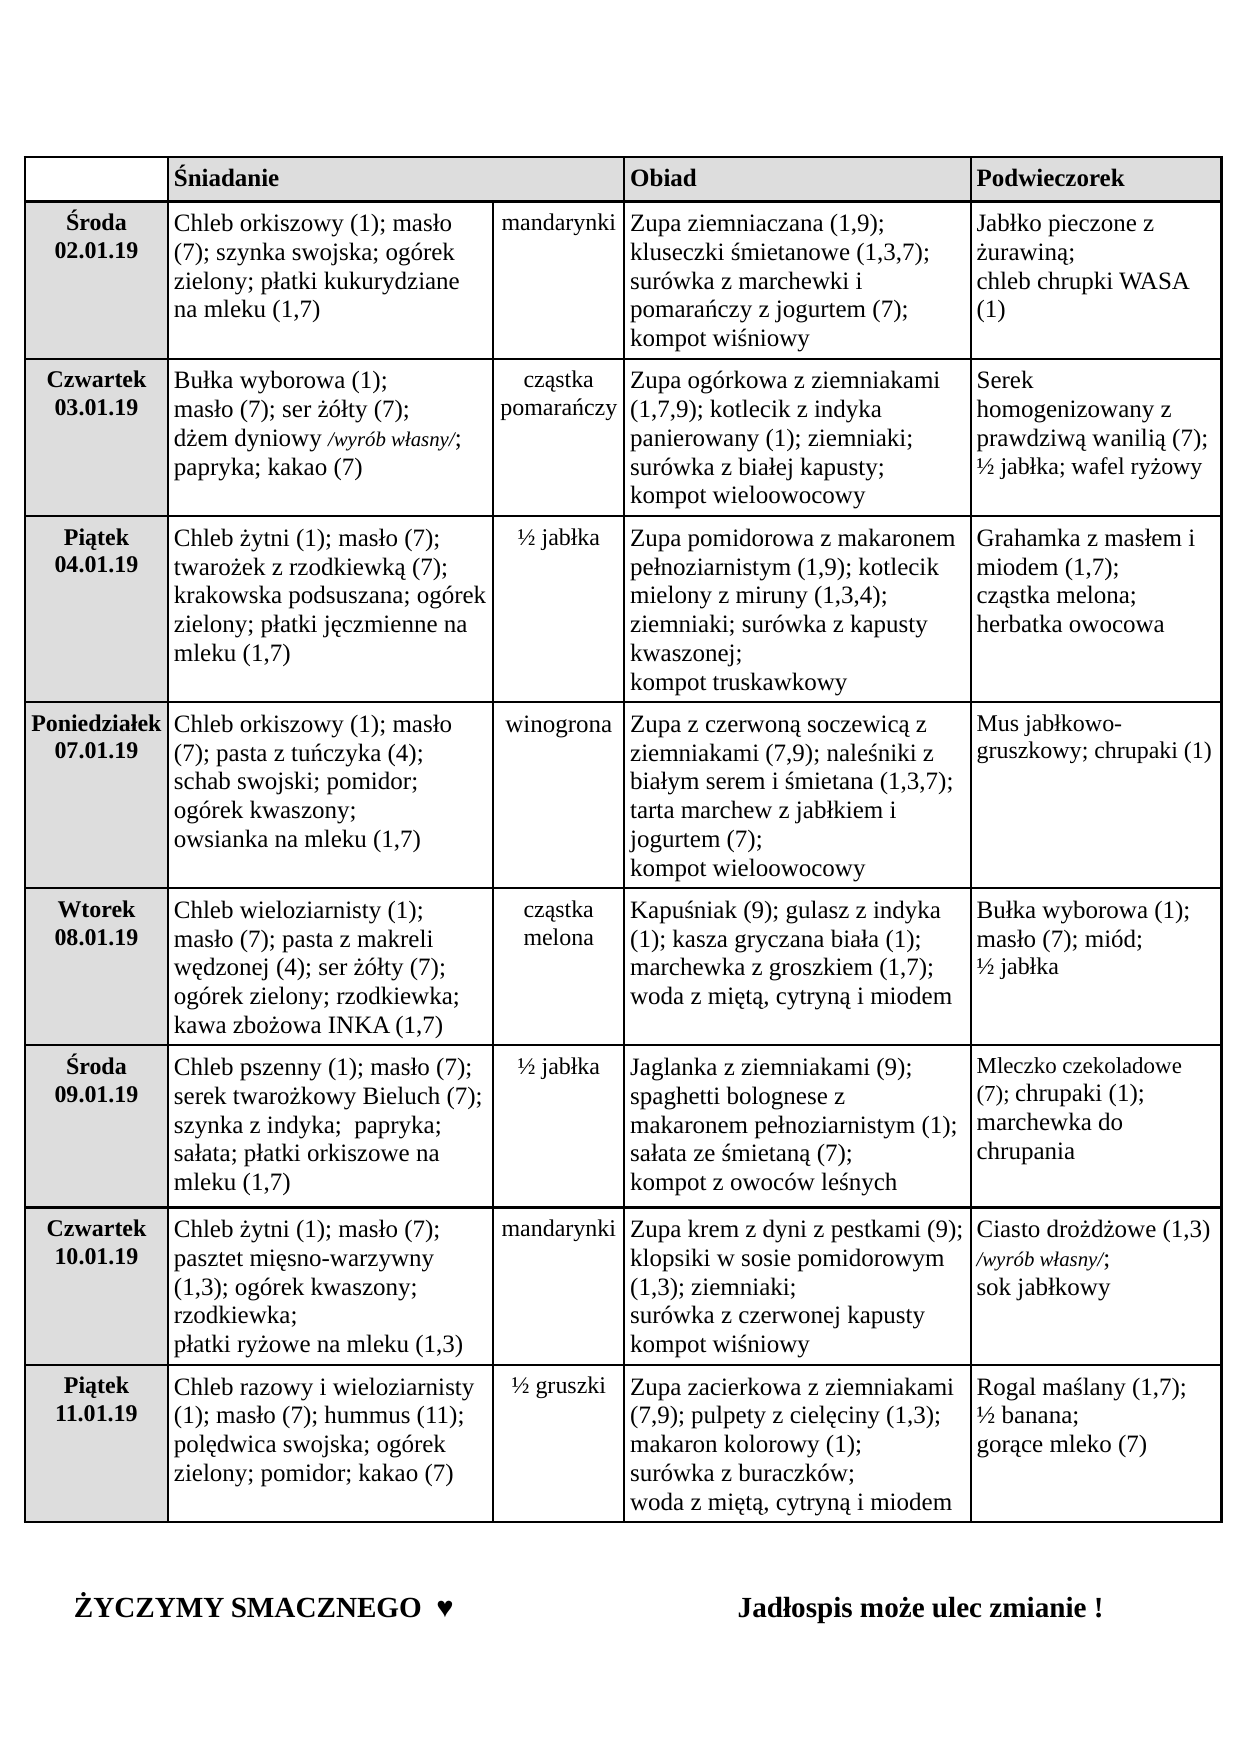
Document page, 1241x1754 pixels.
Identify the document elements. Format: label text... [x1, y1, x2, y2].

table_cell mandarynki [494, 203, 623, 358]
table_cell Jabłko pieczone z żurawiną; chleb chrupki WASA (1) [972, 203, 1220, 358]
table_header [26, 158, 167, 200]
table_cell Piątek 11.01.19 [26, 1366, 167, 1521]
table_cell Mleczko czekoladowe (7); chrupaki (1); marchewka do chrupania [972, 1046, 1220, 1206]
table_cell Ciasto drożdżowe (1,3) /wyrób własny/; sok jabłkowy [972, 1209, 1220, 1364]
table_cell Środa 09.01.19 [26, 1046, 167, 1206]
table_cell Zupa ogórkowa z ziemniakami (1,7,9); kotlecik z indyka panierowany (1); ziemniaki; surówka z białej kapusty; kompot wieloowocowy [625, 360, 970, 515]
table_cell Chleb razowy i wieloziarnisty (1); masło (7); hummus (11); polędwica swojska; ogórek zielony; pomidor; kakao (7) [169, 1366, 492, 1521]
table_cell Chleb pszenny (1); masło (7); serek twarożkowy Bieluch (7); szynka z indyka; papryka; sałata; płatki orkiszowe na mleku (1,7) [169, 1046, 492, 1206]
table_cell Chleb orkiszowy (1); masło (7); szynka swojska; ogórek zielony; płatki kukurydziane na mleku (1,7) [169, 203, 492, 358]
table_cell ½ gruszki [494, 1366, 623, 1521]
table_cell mandarynki [494, 1209, 623, 1364]
table_cell Piątek 04.01.19 [26, 517, 167, 701]
table_cell Kapuśniak (9); gulasz z indyka (1); kasza gryczana biała (1); marchewka z groszkiem (1,7); woda z miętą, cytryną i miodem [625, 889, 970, 1044]
table_cell Chleb orkiszowy (1); masło (7); pasta z tuńczyka (4); schab swojski; pomidor; ogórek kwaszony; owsianka na mleku (1,7) [169, 703, 492, 887]
table_cell Bułka wyborowa (1); masło (7); ser żółty (7); dżem dyniowy /wyrób własny/; papryka; kakao (7) [169, 360, 492, 515]
table_cell Wtorek 08.01.19 [26, 889, 167, 1044]
table_cell Grahamka z masłem i miodem (1,7); cząstka melona; herbatka owocowa [972, 517, 1220, 701]
table_cell Mus jabłkowo-gruszkowy; chrupaki (1) [972, 703, 1220, 887]
table_cell Czwartek 03.01.19 [26, 360, 167, 515]
table_cell ½ jabłka [494, 1046, 623, 1206]
table_cell Czwartek 10.01.19 [26, 1209, 167, 1364]
table_header [493, 158, 623, 200]
table_header Śniadanie [169, 158, 493, 200]
table_header Podwieczorek [972, 158, 1220, 200]
table_cell ½ jabłka [494, 517, 623, 701]
table_cell Zupa ziemniaczana (1,9); kluseczki śmietanowe (1,3,7); surówka z marchewki i pomarańczy z jogurtem (7); kompot wiśniowy [625, 203, 970, 358]
table_cell Jaglanka z ziemniakami (9); spaghetti bolognese z makaronem pełnoziarnistym (1); sałata ze śmietaną (7); kompot z owoców leśnych [625, 1046, 970, 1206]
table_cell Poniedziałek 07.01.19 [26, 703, 167, 887]
table_cell Serek homogenizowany z prawdziwą wanilią (7); ½ jabłka; wafel ryżowy [972, 360, 1220, 515]
table_cell Zupa pomidorowa z makaronem pełnoziarnistym (1,9); kotlecik mielony z miruny (1,3,4); ziemniaki; surówka z kapusty kwaszonej; kompot truskawkowy [625, 517, 970, 701]
table_header Obiad [625, 158, 970, 200]
table_cell cząstka melona [494, 889, 623, 1044]
table_cell Bułka wyborowa (1); masło (7); miód; ½ jabłka [972, 889, 1220, 1044]
table_cell winogrona [494, 703, 623, 887]
table_cell Chleb żytni (1); masło (7); twarożek z rzodkiewką (7); krakowska podsuszana; ogórek zielony; płatki jęczmienne na mleku (1,7) [169, 517, 492, 701]
table_cell Chleb wieloziarnisty (1); masło (7); pasta z makreli wędzonej (4); ser żółty (7); ogórek zielony; rzodkiewka; kawa zbożowa INKA (1,7) [169, 889, 492, 1044]
table_cell Zupa zacierkowa z ziemniakami (7,9); pulpety z cielęciny (1,3); makaron kolorowy (1); surówka z buraczków; woda z miętą, cytryną i miodem [625, 1366, 970, 1521]
table_cell Zupa krem z dyni z pestkami (9); klopsiki w sosie pomidorowym (1,3); ziemniaki; surówka z czerwonej kapusty kompot wiśniowy [625, 1209, 970, 1364]
table_cell Zupa z czerwoną soczewicą z ziemniakami (7,9); naleśniki z białym serem i śmietana (1,3,7); tarta marchew z jabłkiem i jogurtem (7); kompot wieloowocowy [625, 703, 970, 887]
table_cell Chleb żytni (1); masło (7); pasztet mięsno-warzywny (1,3); ogórek kwaszony; rzodkiewka; płatki ryżowe na mleku (1,3) [169, 1209, 492, 1364]
text ŻYCZYMY SMACZNEGO ♥ Jadłospis może ulec zmianie ! [0, 1590, 1240, 1624]
table_cell Rogal maślany (1,7); ½ banana; gorące mleko (7) [972, 1366, 1220, 1521]
table_cell cząstka pomarańczy [494, 360, 623, 515]
table_cell Środa 02.01.19 [26, 203, 167, 358]
